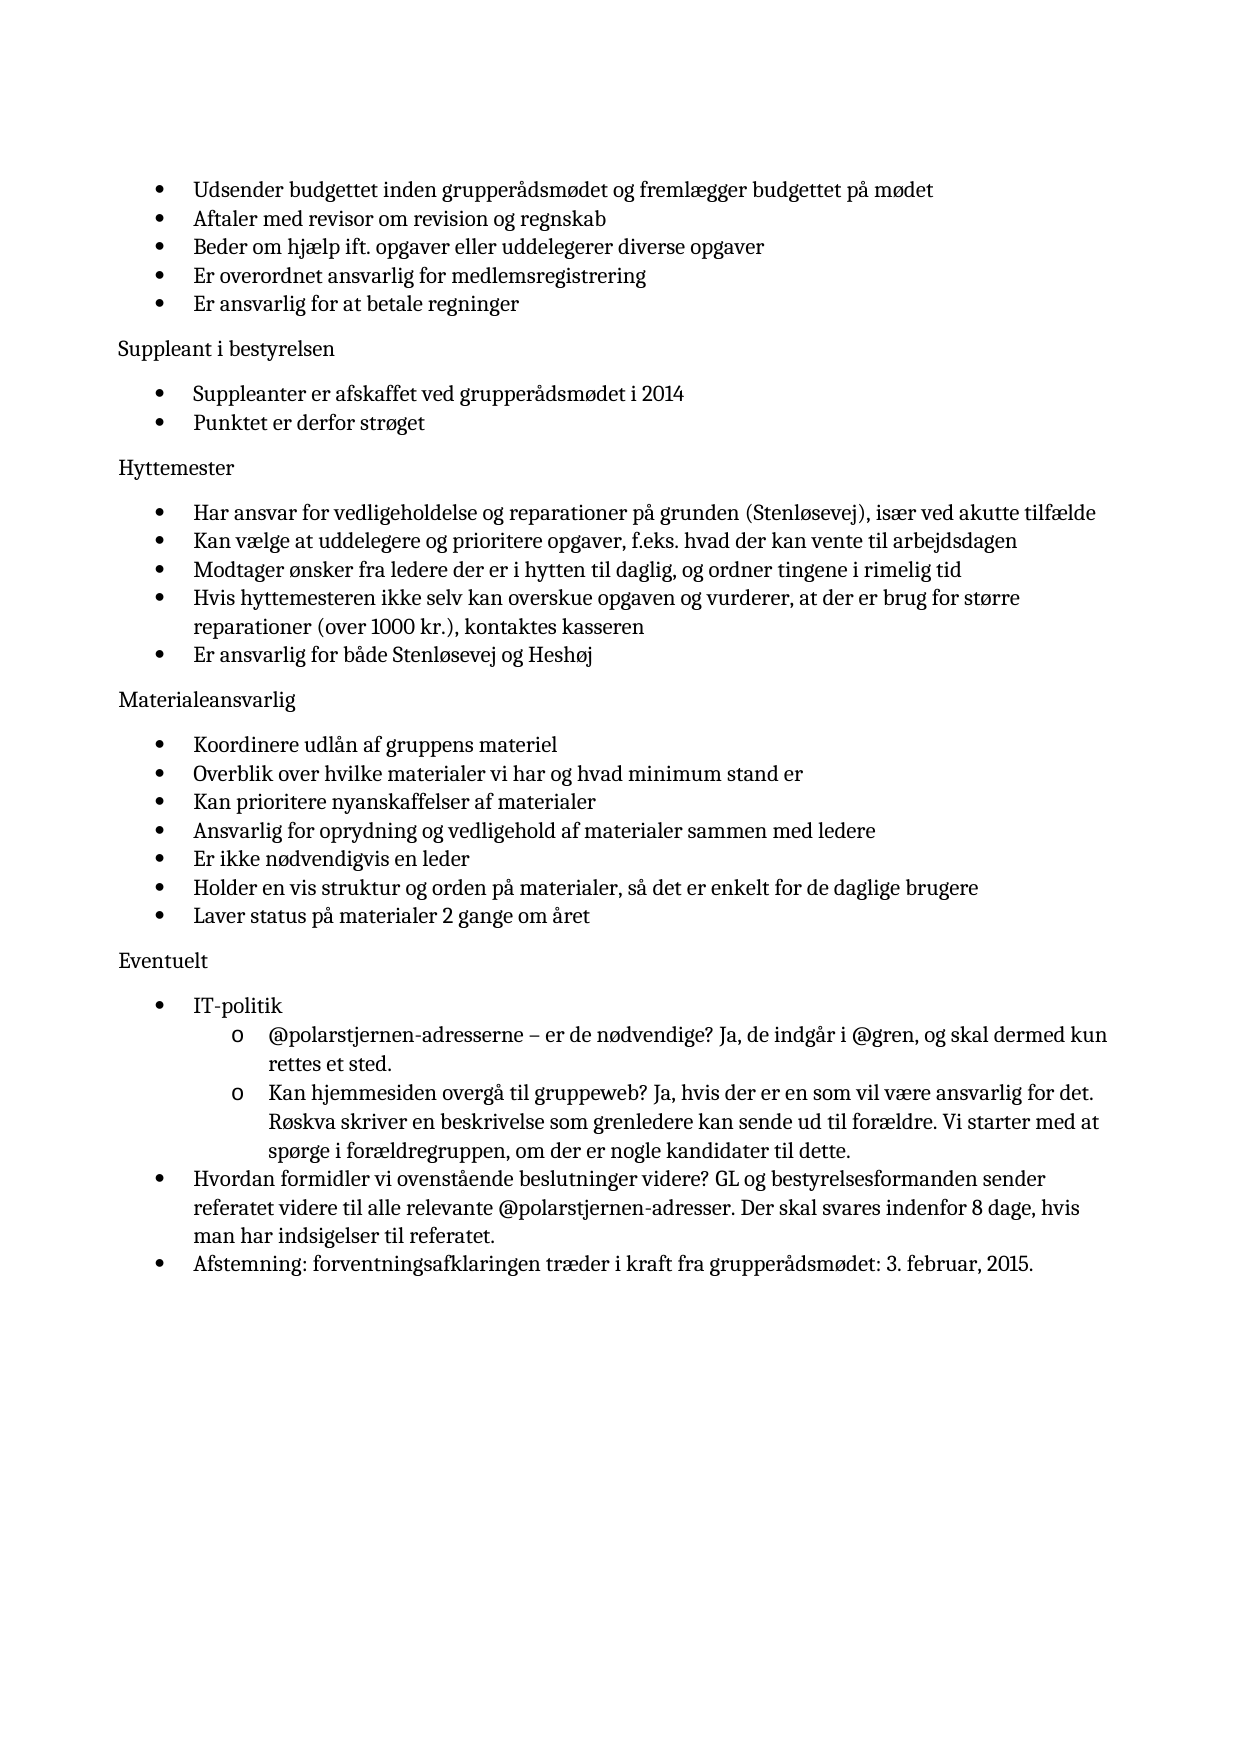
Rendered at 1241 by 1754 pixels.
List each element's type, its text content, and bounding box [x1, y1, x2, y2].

list Holder en vis struktur og orden på materialer, så det er enkelt for de daglige brugere [156, 874, 1122, 901]
list Hvordan formidler vi ovenstående beslutninger videre? GL og bestyrelsesformanden sender referatet videre til alle relevante @polarstjernen-adresser. Der skal svares indenfor 8 dage, hvis man har indsigelser til referatet. [156, 1166, 1122, 1249]
list Kan prioritere nyanskaffelser af materialer [156, 789, 1122, 815]
list Afstemning: forventningsafklaringen træder i kraft fra grupperådsmødet: 3. februar, 2015. [156, 1251, 1122, 1278]
text Suppleant i bestyrelsen [118, 336, 1122, 362]
list Kan hjemmesiden overgå til gruppeweb? Ja, hvis der er en som vil være ansvarlig for det. Røskva skriver en beskrivelse som grenledere kan sende ud til forældre. Vi starter med at spørge i forældregruppen, om der er nogle kandidater til dette. [231, 1079, 1122, 1164]
list Overblik over hvilke materialer vi har og hvad minimum stand er [156, 761, 1122, 787]
list Er ikke nødvendigvis en leder [156, 846, 1122, 872]
list @polarstjernen-adresserne – er de nødvendige? Ja, de indgår i @gren, og skal dermed kun rettes et sted. [231, 1021, 1122, 1077]
list Ansvarlig for oprydning og vedligehold af materialer sammen med ledere [156, 817, 1122, 844]
list Modtager ønsker fra ledere der er i hytten til daglig, og ordner tingene i rimelig tid [156, 557, 1122, 583]
list Aftaler med revisor om revision og regnskab [156, 206, 1122, 232]
list Er overordnet ansvarlig for medlemsregistrering [156, 262, 1122, 289]
list Laver status på materialer 2 gange om året [156, 903, 1122, 929]
list IT-politik [156, 993, 1122, 1019]
list Har ansvar for vedligeholdelse og reparationer på grunden (Stenløsevej), især ved akutte tilfælde [156, 500, 1122, 526]
list Udsender budgettet inden grupperådsmødet og fremlægger budgettet på mødet [156, 177, 1122, 203]
list Punktet er derfor strøget [156, 409, 1122, 436]
text Materialeansvarlig [118, 687, 1122, 713]
list Hvis hyttemesteren ikke selv kan overskue opgaven og vurderer, at der er brug for større reparationer (over 1000 kr.), kontaktes kasseren [156, 585, 1122, 640]
text Eventuelt [118, 948, 1122, 974]
list Er ansvarlig for både Stenløsevej og Heshøj [156, 642, 1122, 668]
list Koordinere udlån af gruppens materiel [156, 732, 1122, 758]
list Beder om hjælp ift. opgaver eller uddelegerer diverse opgaver [156, 234, 1122, 260]
list Kan vælge at uddelegere og prioritere opgaver, f.eks. hvad der kan vente til arbejdsdagen [156, 528, 1122, 554]
list Suppleanter er afskaffet ved grupperådsmødet i 2014 [156, 381, 1122, 407]
list Er ansvarlig for at betale regninger [156, 291, 1122, 317]
text Hyttemester [118, 455, 1122, 481]
